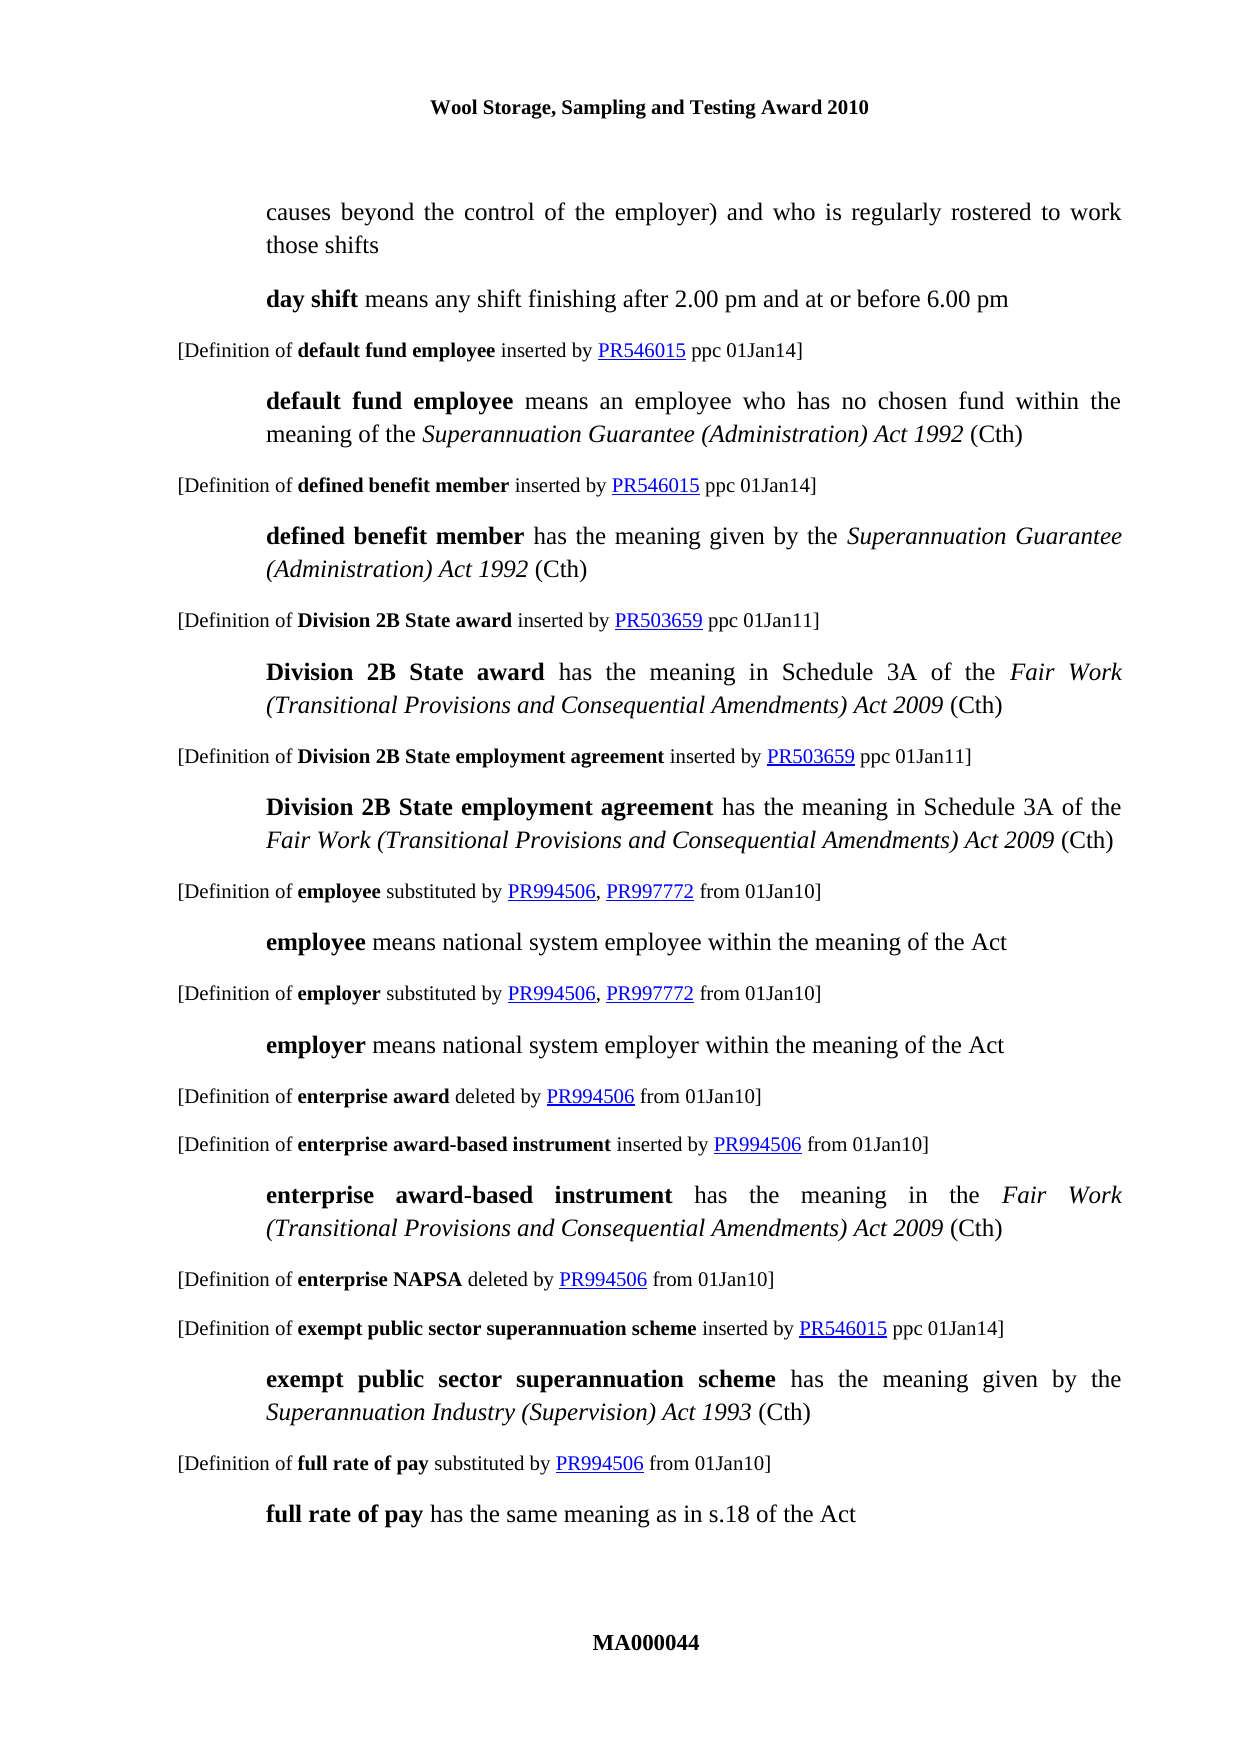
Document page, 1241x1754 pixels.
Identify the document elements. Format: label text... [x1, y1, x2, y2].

text [Definition of enterprise award-based instrument inserted by PR994506 from 01Jan10] [177, 1132, 1122, 1156]
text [266, 197, 1122, 259]
text defined benefit member has the meaning given by the Superannuation Guarantee (Administration) Act 1992 (Cth) [266, 521, 1122, 583]
text default fund employee means an employee who has no chosen fund within the meaning of the Superannuation Guarantee (Administration) Act 1992 (Cth) [266, 386, 1122, 448]
text full rate of pay has the same meaning as in s.18 of the Act [266, 1499, 1122, 1528]
text Division 2B State award has the meaning in Schedule 3A of the Fair Work (Transitional Provisions and Consequential Amendments) Act 2009 (Cth) [266, 657, 1122, 718]
text [Definition of employee substituted by PR994506, PR997772 from 01Jan10] [177, 879, 1122, 903]
text [Definition of enterprise NAPSA deleted by PR994506 from 01Jan10] [177, 1267, 1122, 1291]
text [Definition of exempt public sector superannuation scheme inserted by PR546015 ppc 01Jan14] [177, 1316, 1122, 1340]
text employer means national system employer within the meaning of the Act [266, 1030, 1122, 1058]
text [Definition of defined benefit member inserted by PR546015 ppc 01Jan14] [177, 473, 1122, 497]
text day shift means any shift finishing after 2.00 pm and at or before 6.00 pm [266, 284, 1122, 313]
text employee means national system employee within the meaning of the Act [266, 927, 1122, 956]
text [Definition of Division 2B State award inserted by PR503659 ppc 01Jan11] [177, 608, 1122, 632]
text [Definition of enterprise award deleted by PR994506 from 01Jan10] [177, 1083, 1122, 1108]
text [Definition of Division 2B State employment agreement inserted by PR503659 ppc 01Jan11] [177, 744, 1122, 768]
text [Definition of default fund employee inserted by PR546015 ppc 01Jan14] [177, 338, 1122, 362]
text enterprise award-based instrument has the meaning in the Fair Work (Transitional Provisions and Consequential Amendments) Act 2009 (Cth) [266, 1180, 1122, 1242]
text exempt public sector superannuation scheme has the meaning given by the Superannuation Industry (Supervision) Act 1993 (Cth) [266, 1364, 1122, 1426]
text Division 2B State employment agreement has the meaning in Schedule 3A of the Fair Work (Transitional Provisions and Consequential Amendments) Act 2009 (Cth) [266, 792, 1122, 854]
text [Definition of employer substituted by PR994506, PR997772 from 01Jan10] [177, 981, 1122, 1005]
text [Definition of full rate of pay substituted by PR994506 from 01Jan10] [177, 1451, 1122, 1475]
